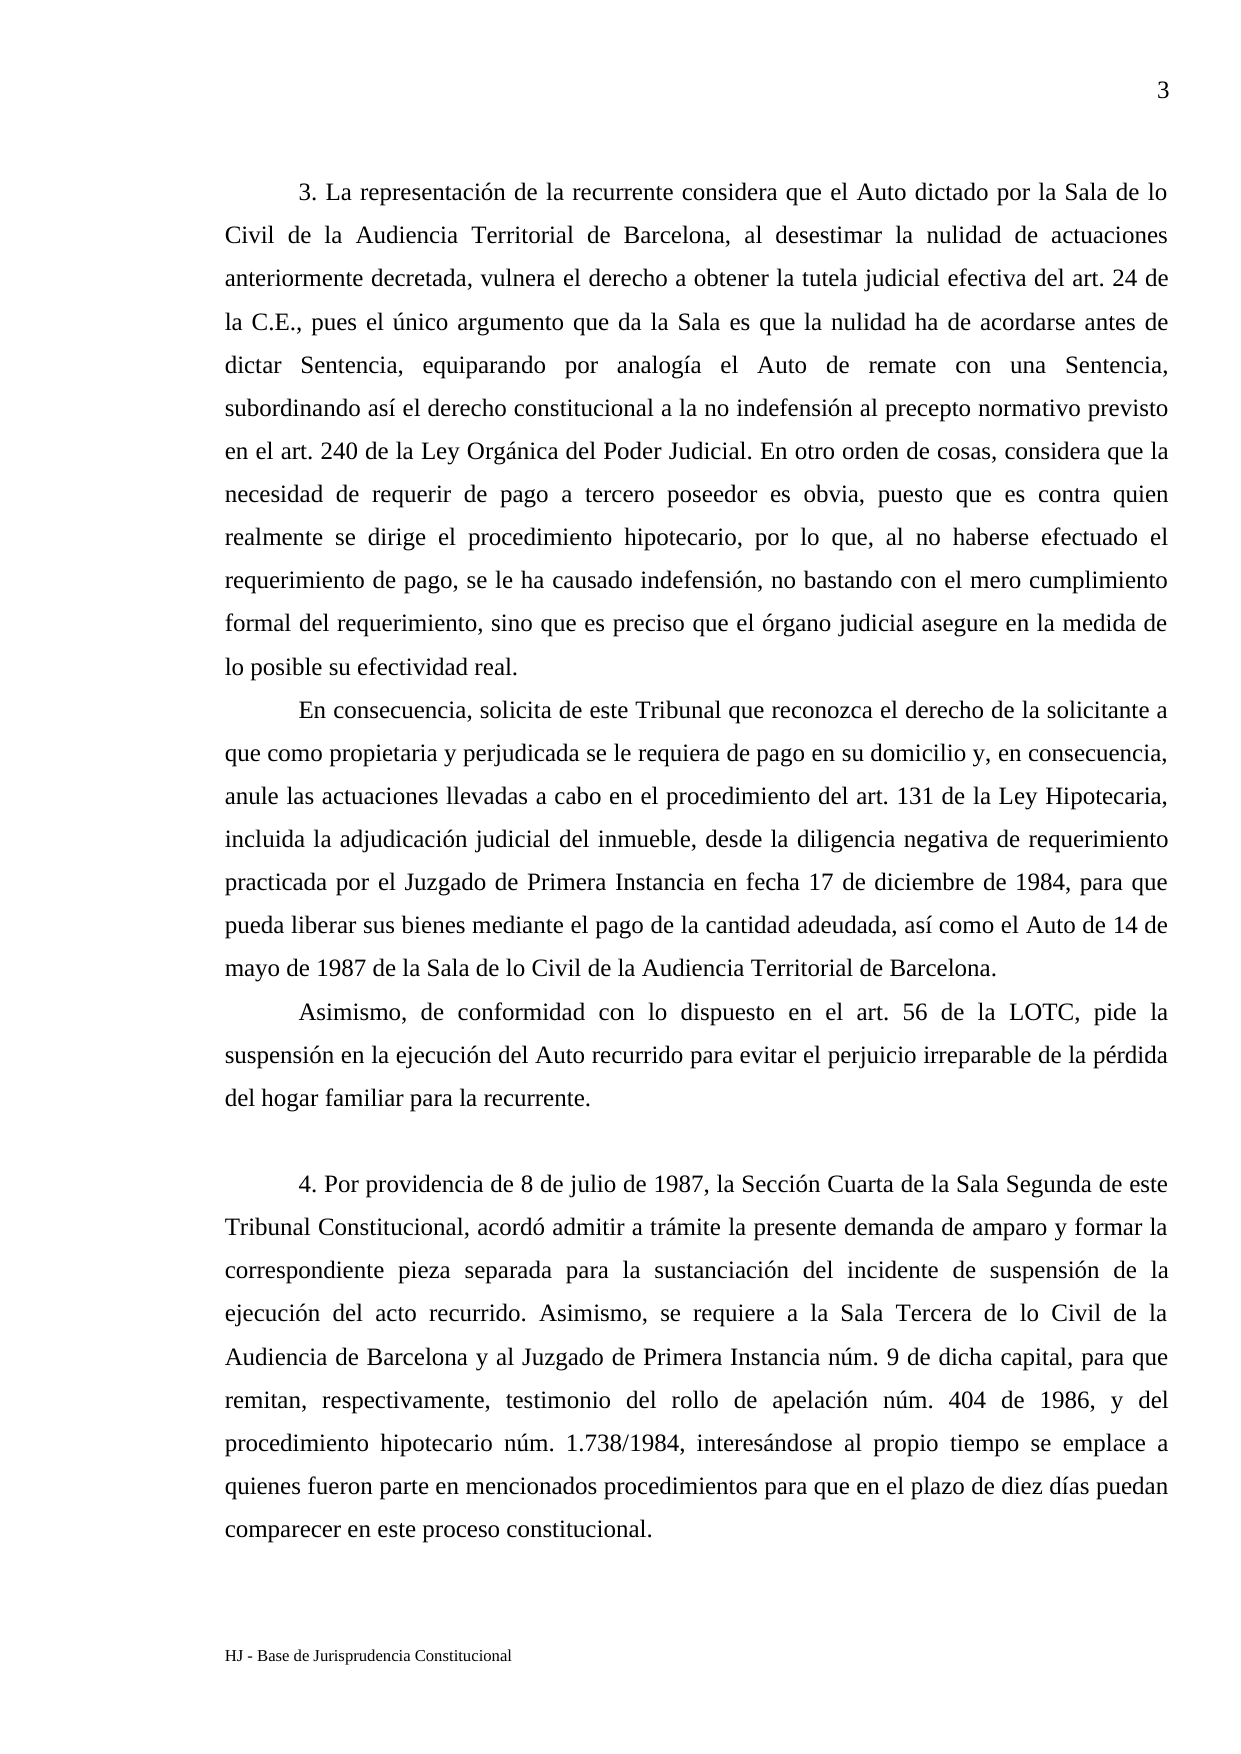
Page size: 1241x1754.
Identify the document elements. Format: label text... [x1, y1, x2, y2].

text Asimismo, de conformidad con lo dispuesto en el art. 56 de la LOTC, pide la suspensión en la ejecución del Auto recurrido para evitar el perjuicio irreparable de la pérdida del hogar familiar para la recurrente. [224, 997, 1169, 1112]
text En consecuencia, solicita de este Tribunal que reconozca el derecho de la solicitante a que como propietaria y perjudicada se le requiera de pago en su domicilio y, en consecuencia, anule las actuaciones llevadas a cabo en el procedimiento del art. 131 de la Ley Hipotecaria, incluida la adjudicación judicial del inmueble, desde la diligencia negativa de requerimiento practicada por el Juzgado de Primera Instancia en fecha 17 de diciembre de 1984, para que pueda liberar sus bienes mediante el pago de la cantidad adeudada, así como el Auto de 14 de mayo de 1987 de la Sala de lo Civil de la Audiencia Territorial de Barcelona. [224, 695, 1169, 982]
text 4. Por providencia de 8 de julio de 1987, la Sección Cuarta de la Sala Segunda de este Tribunal Constitucional, acordó admitir a trámite la presente demanda de amparo y formar la correspondiente pieza separada para la sustanciación del incidente de suspensión de la ejecución del acto recurrido. Asimismo, se requiere a la Sala Tercera de lo Civil de la Audiencia de Barcelona y al Juzgado de Primera Instancia núm. 9 de dicha capital, para que remitan, respectivamente, testimonio del rollo de apelación núm. 404 de 1986, y del procedimiento hipotecario núm. 1.738/1984, interesándose al propio tiempo se emplace a quienes fueron parte en mencionados procedimientos para que en el plazo de diez días puedan comparecer en este proceso constitucional. [224, 1169, 1169, 1543]
text 3. La representación de la recurrente considera que el Auto dictado por la Sala de lo Civil de la Audiencia Territorial de Barcelona, al desestimar la nulidad de actuaciones anteriormente decretada, vulnera el derecho a obtener la tutela judicial efectiva del art. 24 de la C.E., pues el único argumento que da la Sala es que la nulidad ha de acordarse antes de dictar Sentencia, equiparando por analogía el Auto de remate con una Sentencia, subordinando así el derecho constitucional a la no indefensión al precepto normativo previsto en el art. 240 de la Ley Orgánica del Poder Judicial. En otro orden de cosas, considera que la necesidad de requerir de pago a tercero poseedor es obvia, puesto que es contra quien realmente se dirige el procedimiento hipotecario, por lo que, al no haberse efectuado el requerimiento de pago, se le ha causado indefensión, no bastando con el mero cumplimiento formal del requerimiento, sino que es preciso que el órgano judicial asegure en la medida de lo posible su efectividad real. [224, 177, 1169, 680]
